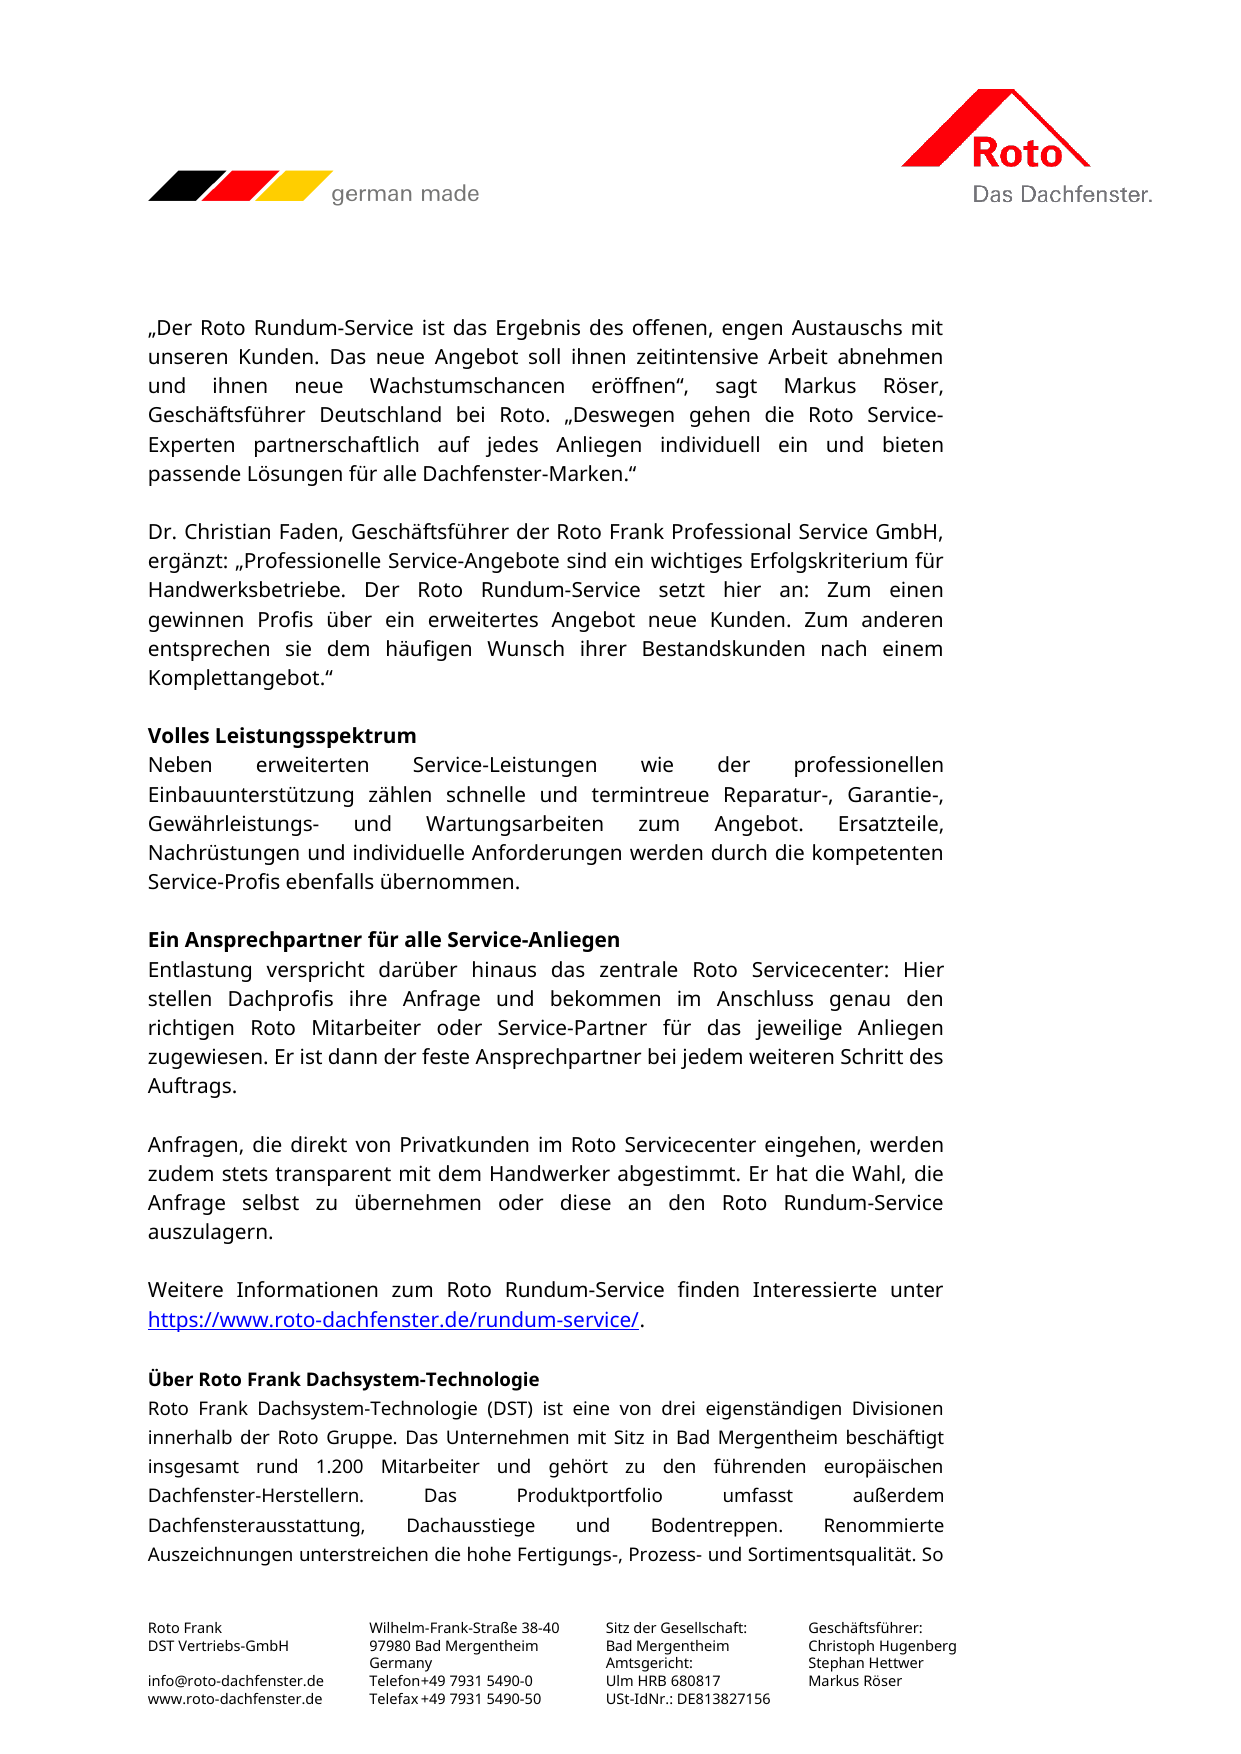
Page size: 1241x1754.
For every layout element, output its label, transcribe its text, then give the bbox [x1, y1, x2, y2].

picture [901, 89, 1197, 238]
text „Der Roto Rundum-Service ist das Ergebnis des offenen, engen Austauschs mit unseren Kunden. Das neue Angebot soll ihnen zeitintensive Arbeit abnehmen und ihnen neue Wachstumschancen eröffnen“, sagt Markus Röser, Geschäftsführer Deutschland bei Roto. „Deswegen gehen die Roto Service-Experten partnerschaftlich auf jedes Anliegen individuell ein und bieten passende Lösungen für alle Dachfenster-Marken.“ [148, 312, 945, 487]
text Volles Leistungsspektrum [148, 721, 945, 750]
text Ein Ansprechpartner für alle Service-Anliegen [148, 925, 945, 954]
text Anfragen, die direkt von Privatkunden im Roto Servicecenter eingehen, werden zudem stets transparent mit dem Handwerker abgestimmt. Er hat die Wahl, die Anfrage selbst zu übernehmen oder diese an den Roto Rundum-Service auszulagern. [148, 1129, 945, 1246]
text Dr. Christian Faden, Geschäftsführer der Roto Frank Professional Service GmbH, ergänzt: „Professionelle Service-Angebote sind ein wichtiges Erfolgskriterium für Handwerksbetriebe. Der Roto Rundum-Service setzt hier an: Zum einen gewinnen Profis über ein erweitertes Angebot neue Kunden. Zum anderen entsprechen sie dem häufigen Wunsch ihrer Bestandskunden nach einem Komplettangebot.“ [148, 517, 945, 692]
text Neben erweiterten Service-Leistungen wie der professionellen Einbauunterstützung zählen schnelle und termintreue Reparatur-, Garantie-, Gewährleistungs- und Wartungsarbeiten zum Angebot. Ersatzteile, Nachrüstungen und individuelle Anforderungen werden durch die kompetenten Service-Profis ebenfalls übernommen. [148, 750, 945, 896]
text Über Roto Frank Dachsystem-Technologie [148, 1362, 945, 1392]
text Weitere Informationen zum Roto Rundum-Service finden Interessierte unter https://www.roto-dachfenster.de/rundum-service/. [148, 1275, 945, 1333]
picture [147, 170, 481, 208]
text Entlastung verspricht darüber hinaus das zentrale Roto Servicecenter: Hier stellen Dachprofis ihre Anfrage und bekommen im Anschluss genau den richtigen Roto Mitarbeiter oder Service-Partner für das jeweilige Anliegen zugewiesen. Er ist dann der feste Ansprechpartner bei jedem weiteren Schritt des Auftrags. [148, 954, 945, 1100]
